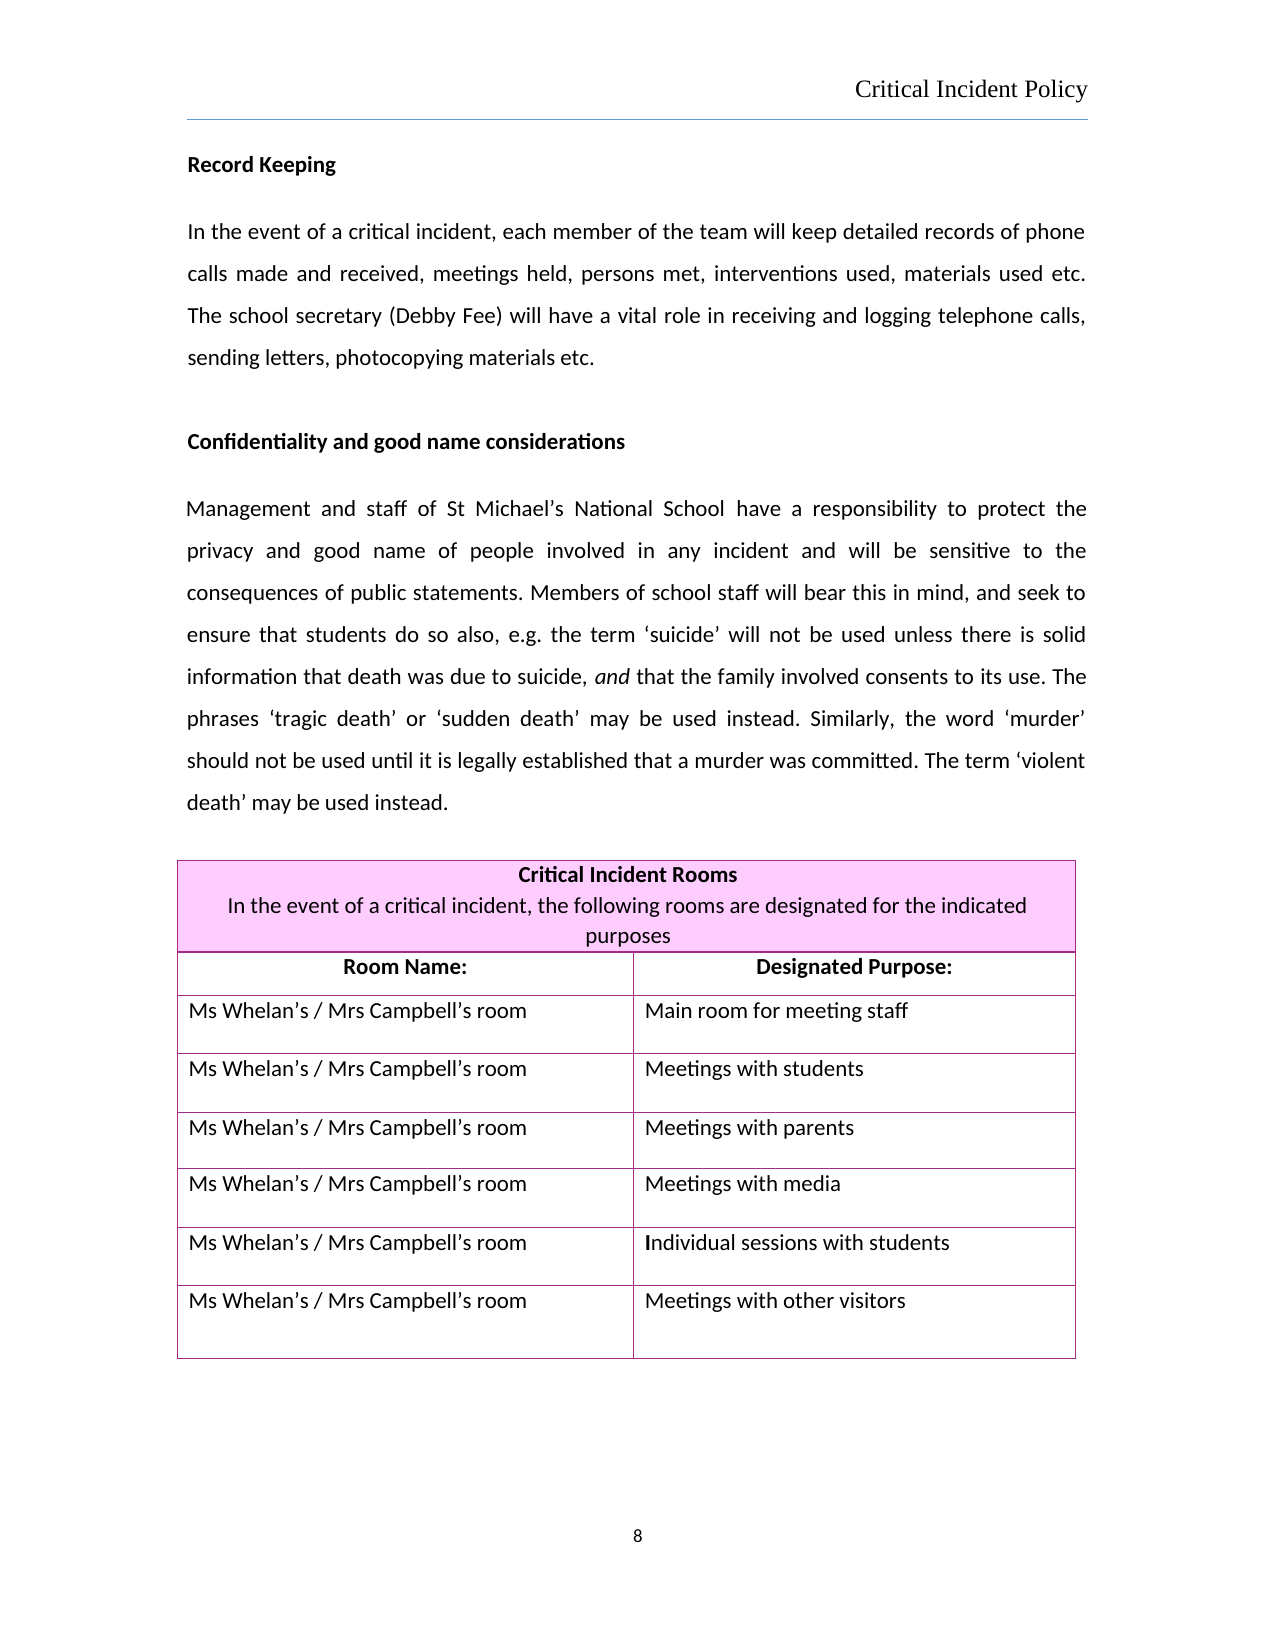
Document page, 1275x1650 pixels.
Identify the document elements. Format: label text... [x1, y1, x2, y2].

text Confidentiality and good name considerations [187, 427, 1088, 455]
table_cell Meetings with parents [634, 1113, 1075, 1168]
text Record Keeping [187, 150, 1088, 178]
table_cell Main room for meeting staff [634, 996, 1075, 1053]
table_cell Designated Purpose: [634, 953, 1075, 995]
table_cell Ms Whelan’s / Mrs Campbell’s room [178, 1228, 633, 1285]
text Management and staff of St Michael’s National School have a responsibility to protect the privacy and good name of people involved in any incident and will be sensitive to the consequences of public statements. Members of school staff will bear this in mind, and seek to ensure that students do so also, e.g. the term ‘suicide’ will not be used unless there is solid information that death was due to suicide, and that the family involved consents to its use. The phrases ‘tragic death’ or ‘sudden death’ may be used instead. Similarly, the word ‘murder’ should not be used until it is legally established that a murder was committed. The term ‘violent death’ may be used instead. [186, 494, 1088, 816]
table_cell Meetings with other visitors [634, 1286, 1075, 1358]
table_cell Ms Whelan’s / Mrs Campbell’s room [178, 996, 633, 1053]
table_cell Ms Whelan’s / Mrs Campbell’s room [178, 1169, 633, 1227]
table_cell Ms Whelan’s / Mrs Campbell’s room [178, 1113, 633, 1168]
table_cell Ms Whelan’s / Mrs Campbell’s room [178, 1286, 633, 1358]
table_cell Individual sessions with students [634, 1228, 1075, 1285]
table_header Critical Incident Rooms In the event of a critical incident, the following rooms are designated for the indicated purposes [178, 861, 1075, 951]
table_cell Room Name: [178, 953, 633, 995]
table_cell Ms Whelan’s / Mrs Campbell’s room [178, 1054, 633, 1112]
text In the event of a critical incident, each member of the team will keep detailed records of phone calls made and received, meetings held, persons met, interventions used, materials used etc. The school secretary (Debby Fee) will have a vital role in receiving and logging telephone calls, sending letters, photocopying materials etc. [187, 217, 1088, 371]
table_cell Meetings with media [634, 1169, 1075, 1227]
table_cell Meetings with students [634, 1054, 1075, 1112]
